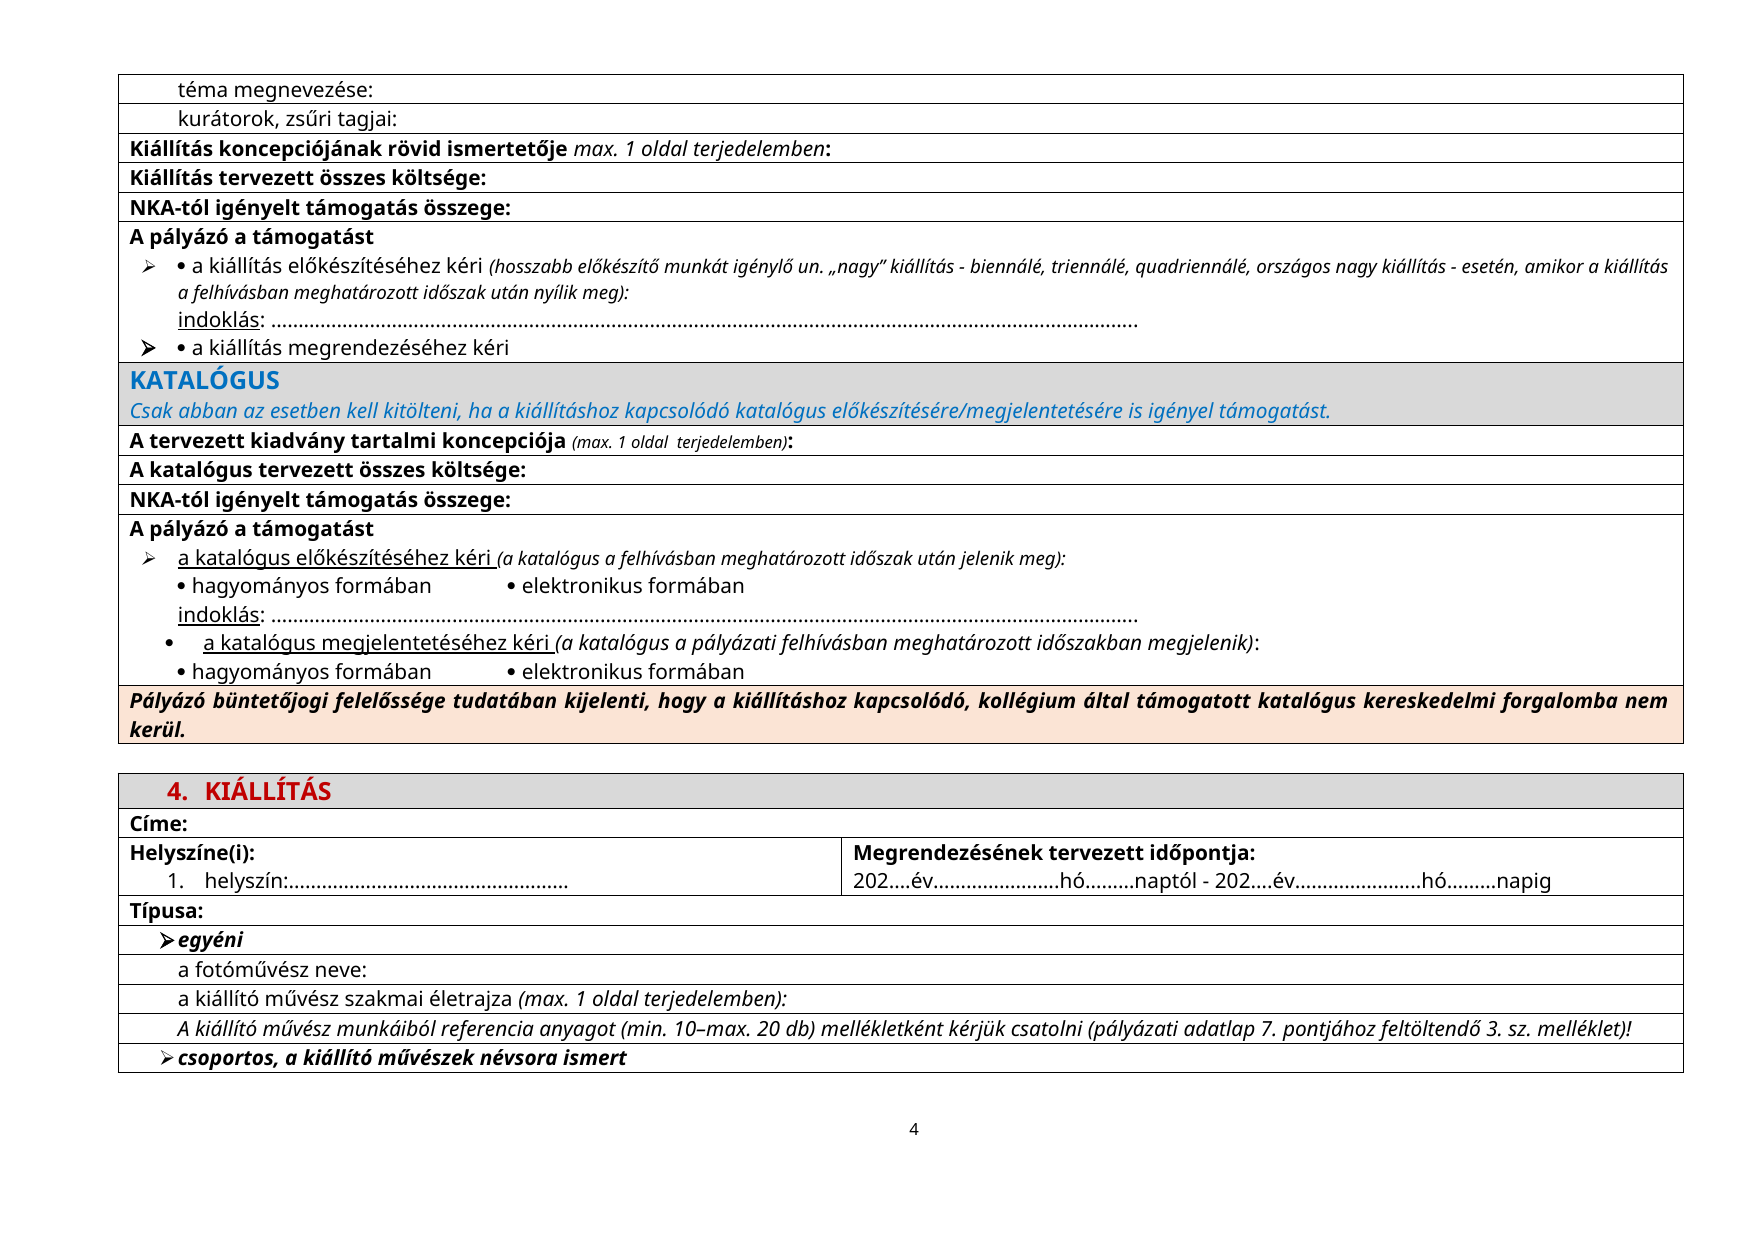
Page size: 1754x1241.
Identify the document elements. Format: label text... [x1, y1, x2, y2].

table_cell a fotóművész neve: [119, 955, 1683, 983]
table_cell Pályázó büntetőjogi felelőssége tudatában kijelenti, hogy a kiállításhoz kapcsolódó, kollégium által támogatott katalógus kereskedelmi forgalomba nem kerül. [119, 686, 1683, 743]
table_cell A tervezett kiadvány tartalmi koncepciója (max. 1 oldal terjedelemben): [119, 426, 1683, 454]
table_cell Címe: [119, 809, 1683, 837]
table_cell NKA-tól igényelt támogatás összege: [119, 193, 1683, 221]
table_cell A kiállító művész munkáiból referencia anyagot (min. 10–max. 20 db) mellékletként kérjük csatolni (pályázati adatlap 7. pontjához feltöltendő 3. sz. melléklet)! [119, 1014, 1683, 1042]
table_cell téma megnevezése: [119, 75, 1683, 103]
table_cell Helyszíne(i): helyszín:…………………………………………… [119, 838, 841, 895]
table_cell Kiállítás tervezett összes költsége: [119, 163, 1683, 192]
table_cell Megrendezésének tervezett időpontja: 202….év…………………..hó………naptól - 202….év…………………..hó………napig [842, 838, 1683, 895]
table_cell A pályázó a támogatást a kiállítás előkészítéséhez kéri (hosszabb előkészítő munkát igénylő un. „nagy” kiállítás - biennálé, triennálé, quadriennálé, országos nagy kiállítás - esetén, amikor a kiállítás a felhívásban meghatározott időszak után nyílik meg): indoklás: ………………………………………………………………………………………………………………………………………….. a kiállítás megrendezéséhez kéri [119, 222, 1683, 362]
table_cell Kiállítás koncepciójának rövid ismertetője max. 1 oldal terjedelemben: [119, 134, 1683, 162]
table_cell A pályázó a támogatást a katalógus előkészítéséhez kéri (a katalógus a felhívásban meghatározott időszak után jelenik meg): hagyományos formában elektronikus formában indoklás: ………………………………………………………………………………………………………………………………………….. a katalógus megjelentetéséhez kéri (a katalógus a pályázati felhívásban meghatározott időszakban megjelenik): hagyományos formában elektronikus formában [119, 515, 1683, 685]
table_cell A katalógus tervezett összes költsége: [119, 456, 1683, 484]
table_cell KATALÓGUS Csak abban az esetben kell kitölteni, ha a kiállításhoz kapcsolódó katalógus előkészítésére/megjelentetésére is igényel támogatást. [119, 363, 1683, 425]
table_header KIÁLLÍTÁS [119, 774, 1683, 808]
table_cell NKA-tól igényelt támogatás összege: [119, 485, 1683, 513]
table_cell egyéni [119, 926, 1683, 954]
table_cell kurátorok, zsűri tagjai: [119, 104, 1683, 133]
table_cell csoportos, a kiállító művészek névsora ismert [119, 1044, 1683, 1072]
table_cell Típusa: [119, 896, 1683, 924]
table_cell a kiállító művész szakmai életrajza (max. 1 oldal terjedelemben): [119, 985, 1683, 1013]
